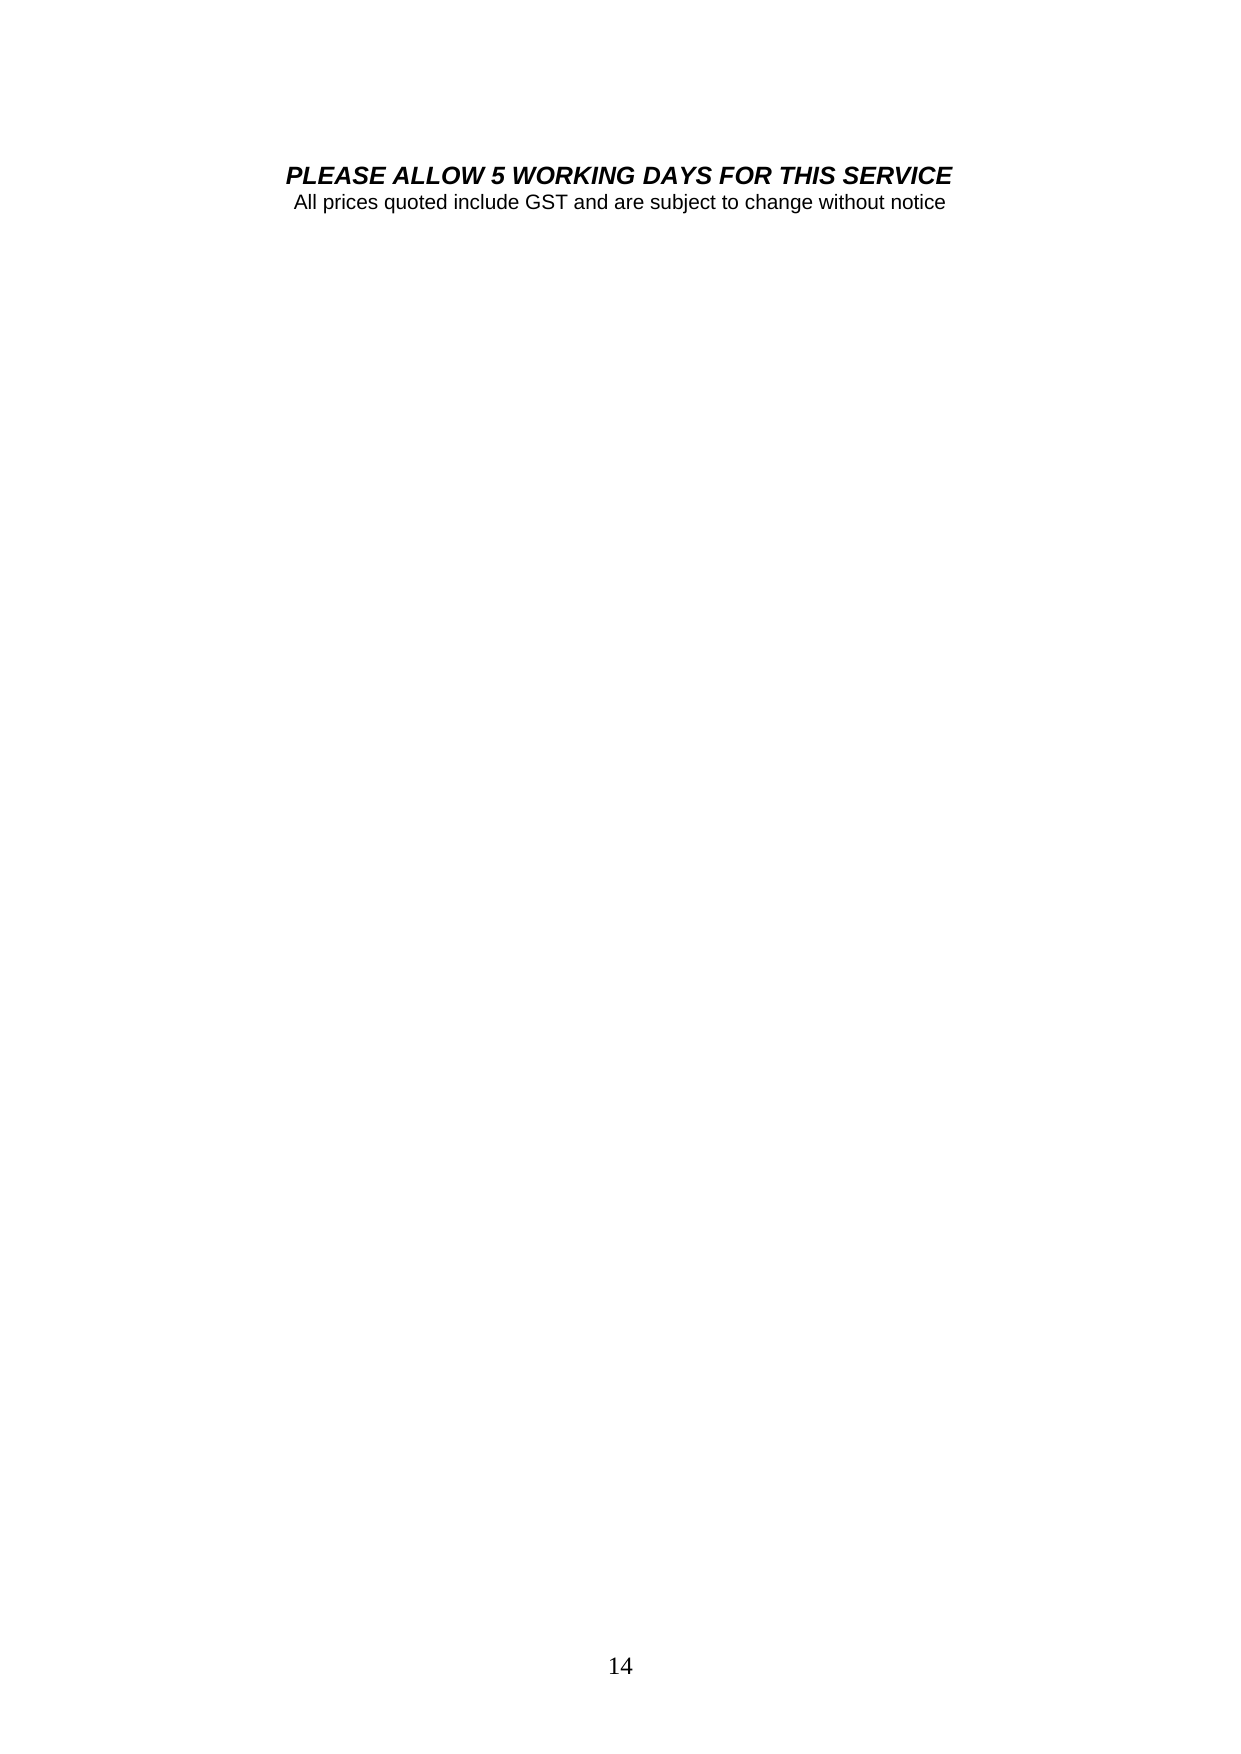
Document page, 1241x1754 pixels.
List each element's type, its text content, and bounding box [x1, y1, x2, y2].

text All prices quoted include GST and are subject to change without notice [89, 190, 1152, 214]
text PLEASE ALLOW 5 WORKING DAYS FOR THIS SERVICE [89, 161, 1152, 190]
